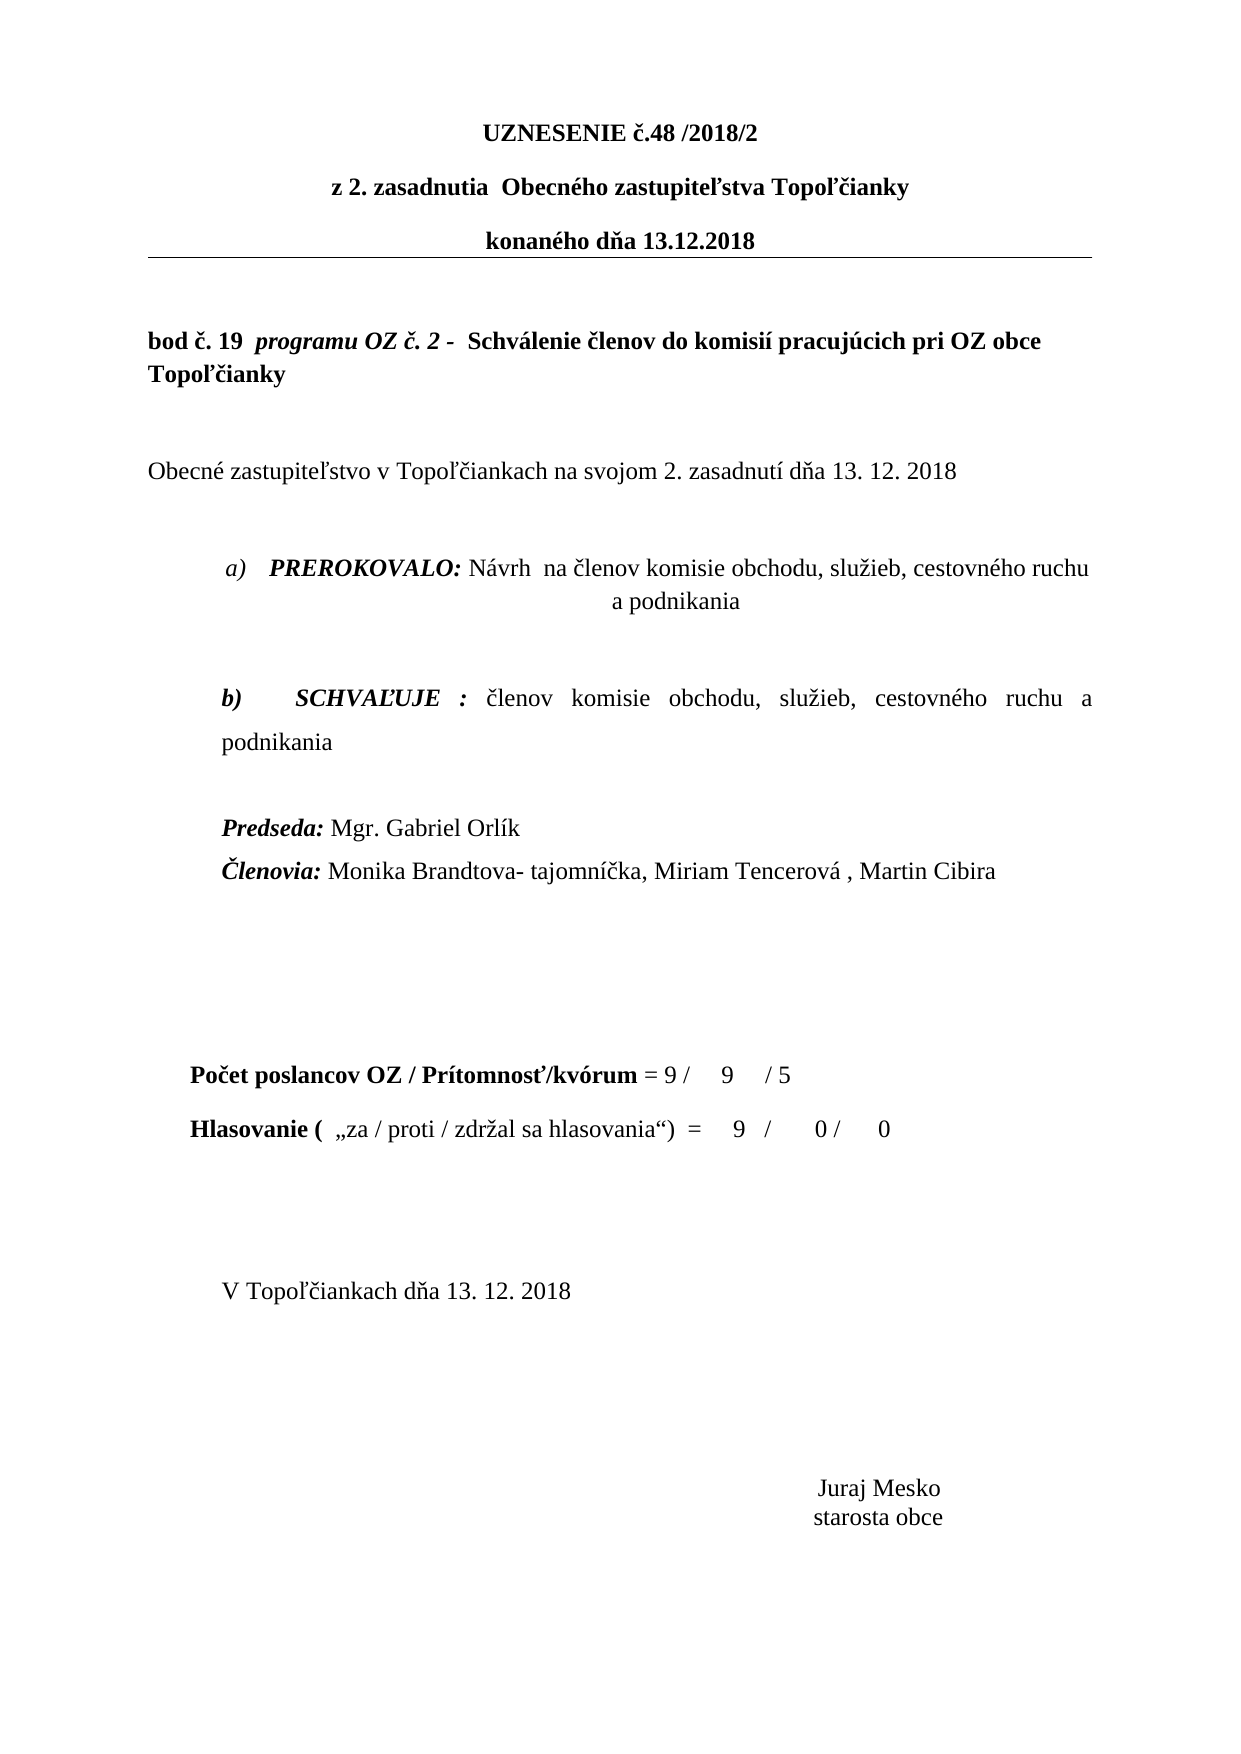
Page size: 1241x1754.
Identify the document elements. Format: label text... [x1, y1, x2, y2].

text bod č. 19 programu OZ č. 2 - Schválenie členov do komisií pracujúcich pri OZ obce Topoľčianky [148, 326, 1092, 388]
text konaného dňa 13.12.2018 [148, 226, 1092, 257]
text V Topoľčiankach dňa 13. 12. 2018 [148, 1276, 1092, 1305]
text z 2. zasadnutia Obecného zastupiteľstva Topoľčianky [148, 172, 1092, 201]
text starosta obce [148, 1502, 1092, 1530]
text Hlasovanie ( „za / proti / zdržal sa hlasovania“) = 9 / 0 / 0 [148, 1114, 1092, 1143]
text Predseda: Mgr. Gabriel Orlík [148, 813, 1092, 842]
text b) SCHVAĽUJE : členov komisie obchodu, služieb, cestovného ruchu a podnikania [221, 683, 1092, 755]
text Členovia: Monika Brandtova- tajomníčka, Miriam Tencerová , Martin Cibira [148, 856, 1092, 885]
text UZNESENIE č.48 /2018/2 [148, 118, 1092, 147]
list PREROKOVALO: Návrh na členov komisie obchodu, služieb, cestovného ruchu a podnikania [221, 553, 1092, 615]
text Počet poslancov OZ / Prítomnosť/kvórum = 9 / 9 / 5 [190, 1061, 1092, 1089]
text Juraj Mesko [148, 1473, 1092, 1502]
text Obecné zastupiteľstvo v Topoľčiankach na svojom 2. zasadnutí dňa 13. 12. 2018 [148, 456, 1092, 485]
